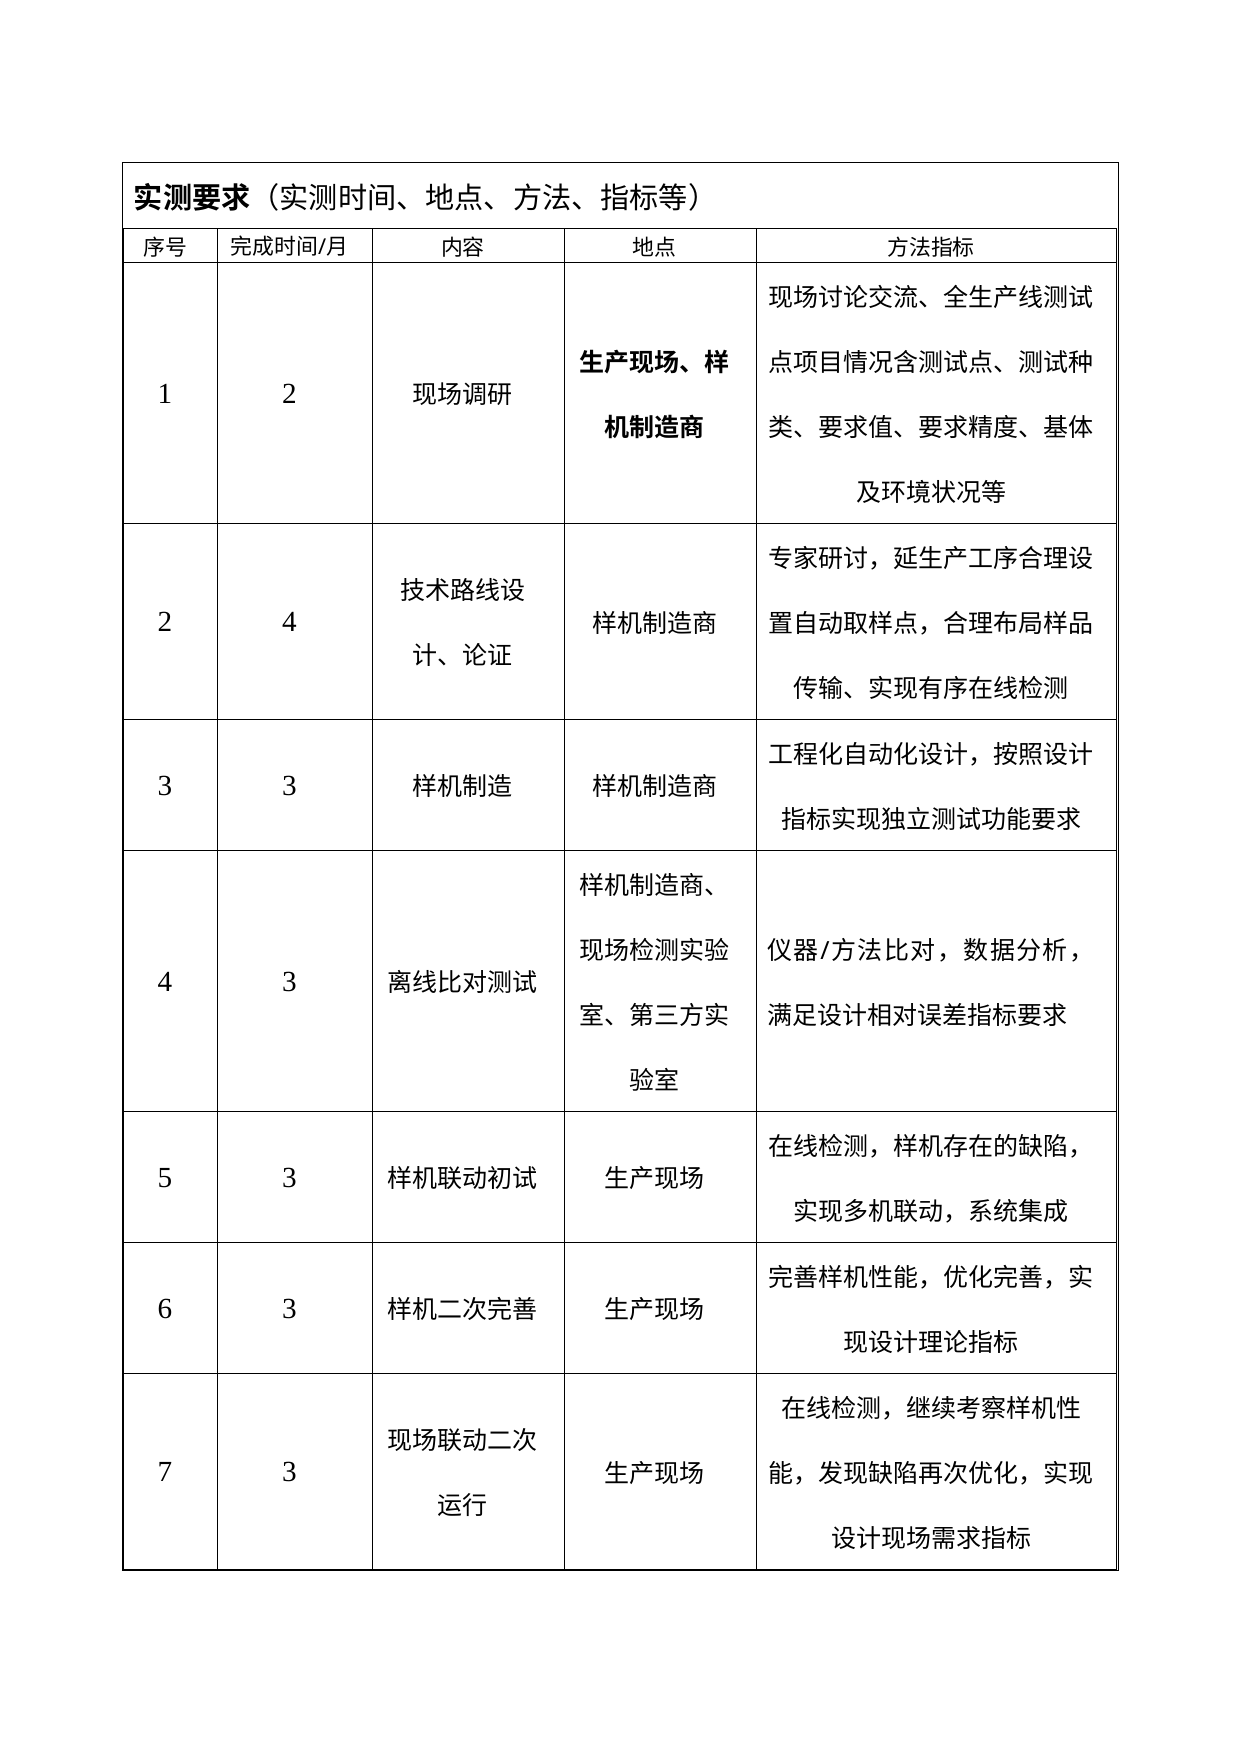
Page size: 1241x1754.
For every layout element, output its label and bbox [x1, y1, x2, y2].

table_cell [123, 163, 1118, 1570]
